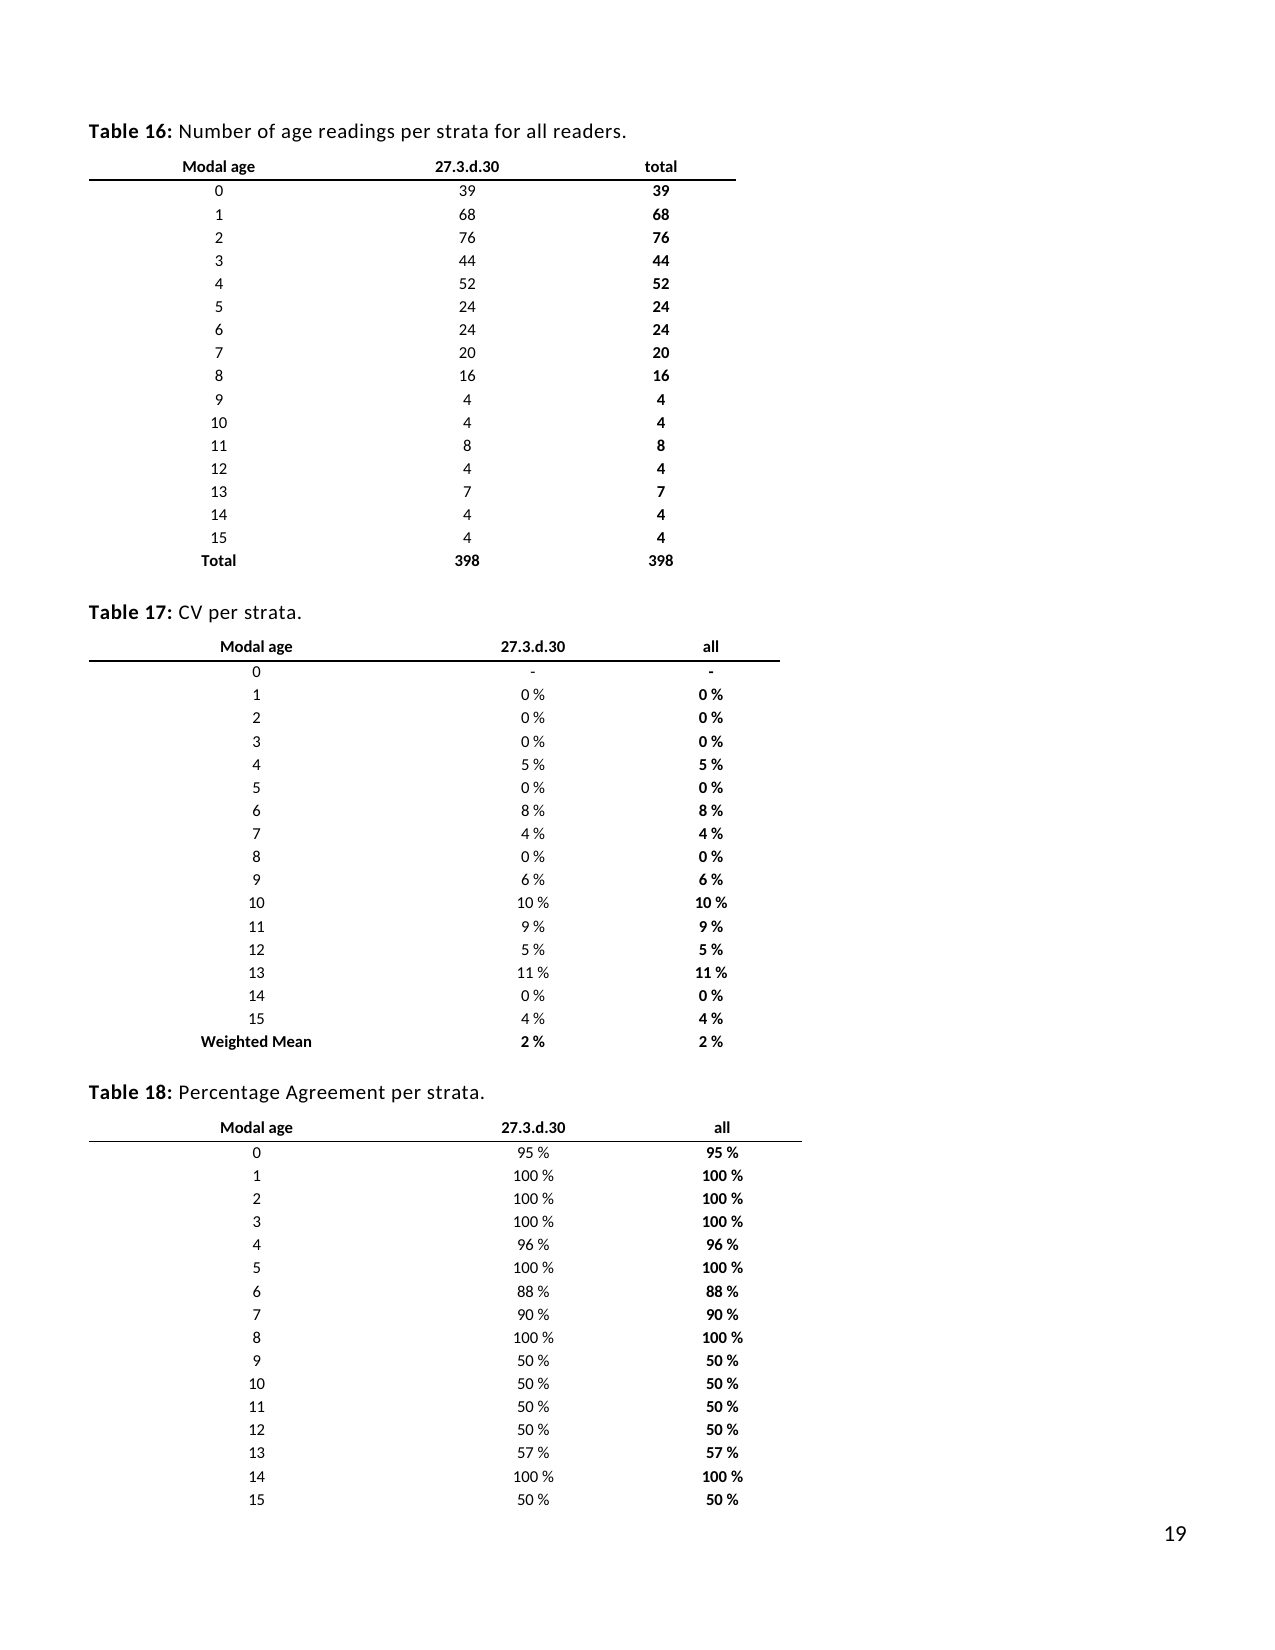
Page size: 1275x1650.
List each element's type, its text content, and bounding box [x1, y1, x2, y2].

table_cell 15 [89, 1008, 424, 1031]
table_cell 0 % [424, 685, 642, 708]
table_cell 14 [89, 985, 424, 1008]
table_cell 2 % [642, 1031, 780, 1054]
table_cell 95 % [642, 1142, 802, 1165]
table_cell 0 % [642, 777, 780, 800]
table_cell 8 [89, 366, 349, 389]
table_cell 39 [585, 181, 736, 204]
table_cell 4 [349, 528, 585, 551]
table_cell 9 [89, 1350, 424, 1373]
table_cell 0 [89, 181, 349, 204]
table_cell 50 % [424, 1374, 642, 1397]
table_cell 76 [349, 227, 585, 250]
table_cell 5 % [642, 754, 780, 777]
table_cell 88 % [424, 1281, 642, 1304]
table_cell 4 [89, 273, 349, 296]
table_cell 1 [89, 1165, 424, 1188]
table_cell 4 % [642, 823, 780, 846]
table_cell 10 % [424, 893, 642, 916]
table_header Modal age [89, 1118, 424, 1141]
table_cell 76 [585, 227, 736, 250]
text Table 18: Percentage Agreement per strata. [89, 1079, 1186, 1105]
table_cell 4 [585, 505, 736, 528]
table_cell 5 [89, 296, 349, 319]
table_header 27.3.d.30 [349, 156, 585, 179]
table_cell 12 [89, 458, 349, 481]
table_cell 100 % [424, 1165, 642, 1188]
table_cell 96 % [424, 1235, 642, 1258]
table_cell 10 [89, 893, 424, 916]
table_header 27.3.d.30 [424, 1118, 642, 1141]
table_cell 398 [585, 551, 736, 574]
table_cell 0 % [642, 846, 780, 869]
table_cell 7 [89, 1304, 424, 1327]
table_cell 50 % [424, 1350, 642, 1373]
table_cell 7 [349, 481, 585, 504]
table_cell 20 [349, 343, 585, 366]
table_cell 10 % [642, 893, 780, 916]
table_cell 16 [585, 366, 736, 389]
table_cell 2 [89, 227, 349, 250]
table_cell 14 [89, 1466, 424, 1489]
table_header 27.3.d.30 [424, 637, 642, 660]
table_cell 4 [585, 412, 736, 435]
table_cell 0 % [642, 985, 780, 1008]
table_cell 0 % [642, 731, 780, 754]
table_cell 0 [89, 1142, 424, 1165]
table_cell 14 [89, 505, 349, 528]
table_cell 9 % [642, 916, 780, 939]
table_cell 52 [585, 273, 736, 296]
table_cell 3 [89, 250, 349, 273]
table_cell 90 % [424, 1304, 642, 1327]
table_header total [585, 156, 736, 179]
table_cell 15 [89, 528, 349, 551]
table_cell 12 [89, 939, 424, 962]
table_cell 9 [89, 389, 349, 412]
table_cell 68 [349, 204, 585, 227]
table_cell Weighted Mean [89, 1031, 424, 1054]
table_cell 6 % [642, 870, 780, 893]
table_cell 5 % [424, 754, 642, 777]
table_cell 50 % [642, 1420, 802, 1443]
table_cell 0 % [642, 708, 780, 731]
table_cell 4 % [642, 1008, 780, 1031]
table_cell 44 [349, 250, 585, 273]
table_cell 4 [585, 528, 736, 551]
table_cell 11 [89, 435, 349, 458]
table_cell 100 % [642, 1327, 802, 1350]
table_header Modal age [89, 156, 349, 179]
table_cell 4 [89, 1235, 424, 1258]
table_cell 12 [89, 1420, 424, 1443]
table_cell 50 % [642, 1489, 802, 1512]
table_cell 100 % [642, 1466, 802, 1489]
table_cell 13 [89, 1443, 424, 1466]
table_cell 13 [89, 962, 424, 985]
table_cell 6 % [424, 870, 642, 893]
table_cell 13 [89, 481, 349, 504]
table_cell 8 [89, 1327, 424, 1350]
table_cell 15 [89, 1489, 424, 1512]
table_cell 9 [89, 870, 424, 893]
table_cell 100 % [424, 1258, 642, 1281]
table_cell 2 [89, 1189, 424, 1212]
table_cell 10 [89, 1374, 424, 1397]
table_header all [642, 1118, 802, 1141]
table_cell 96 % [642, 1235, 802, 1258]
table_cell 24 [349, 296, 585, 319]
table_cell 0 [89, 662, 424, 684]
table_cell 57 % [424, 1443, 642, 1466]
table_cell 100 % [424, 1327, 642, 1350]
table_cell 8 % [424, 800, 642, 823]
table_cell 0 % [424, 731, 642, 754]
table_cell 50 % [424, 1489, 642, 1512]
table_cell 50 % [642, 1350, 802, 1373]
table_cell 1 [89, 204, 349, 227]
table_cell 8 % [642, 800, 780, 823]
table_cell 3 [89, 1212, 424, 1235]
table_cell 50 % [424, 1420, 642, 1443]
table_cell 4 [349, 412, 585, 435]
table_cell 3 [89, 731, 424, 754]
table_cell 4 [349, 458, 585, 481]
table_cell 5 [89, 1258, 424, 1281]
table_cell 8 [585, 435, 736, 458]
table_cell 4 [349, 389, 585, 412]
table_cell 5 [89, 777, 424, 800]
table_cell 57 % [642, 1443, 802, 1466]
table_header Modal age [89, 637, 424, 660]
table_cell 24 [349, 320, 585, 343]
table_cell 4 % [424, 1008, 642, 1031]
table_cell 24 [585, 320, 736, 343]
text Table 16: Number of age readings per strata for all readers. [89, 118, 1186, 143]
table_cell 11 % [424, 962, 642, 985]
table_cell 4 [585, 458, 736, 481]
table_cell 88 % [642, 1281, 802, 1304]
table_cell 7 [89, 823, 424, 846]
table_cell 100 % [642, 1165, 802, 1188]
table_cell 1 [89, 685, 424, 708]
table_cell 68 [585, 204, 736, 227]
table_cell 8 [349, 435, 585, 458]
table_cell 11 [89, 916, 424, 939]
table_cell 39 [349, 181, 585, 204]
table_cell 24 [585, 296, 736, 319]
table_cell 95 % [424, 1142, 642, 1165]
table_cell 4 [585, 389, 736, 412]
table_cell 10 [89, 412, 349, 435]
table_cell 16 [349, 366, 585, 389]
table_cell 2 % [424, 1031, 642, 1054]
table_cell 100 % [642, 1212, 802, 1235]
table_header all [642, 637, 780, 660]
table_cell 90 % [642, 1304, 802, 1327]
table_cell 2 [89, 708, 424, 731]
table_cell 0 % [424, 846, 642, 869]
table_cell 0 % [424, 985, 642, 1008]
table_cell 5 % [642, 939, 780, 962]
table_cell 5 % [424, 939, 642, 962]
table_cell 50 % [642, 1397, 802, 1420]
table_cell 0 % [642, 685, 780, 708]
table_cell 100 % [424, 1466, 642, 1489]
table_cell 50 % [642, 1374, 802, 1397]
table_cell 6 [89, 320, 349, 343]
table_cell 4 % [424, 823, 642, 846]
table_cell 100 % [424, 1212, 642, 1235]
table_cell 8 [89, 846, 424, 869]
table_cell 52 [349, 273, 585, 296]
table_cell 398 [349, 551, 585, 574]
table_cell Total [89, 551, 349, 574]
table_cell 7 [585, 481, 736, 504]
table_cell 100 % [642, 1258, 802, 1281]
table_cell 11 [89, 1397, 424, 1420]
table_cell 6 [89, 1281, 424, 1304]
table_cell 11 % [642, 962, 780, 985]
table_cell 20 [585, 343, 736, 366]
table_cell 0 % [424, 708, 642, 731]
text Table 17: CV per strata. [89, 599, 1186, 624]
table_cell 0 % [424, 777, 642, 800]
table_cell 50 % [424, 1397, 642, 1420]
table_cell 4 [349, 505, 585, 528]
table_cell 100 % [424, 1189, 642, 1212]
table_cell 100 % [642, 1189, 802, 1212]
table_cell 7 [89, 343, 349, 366]
table_cell 6 [89, 800, 424, 823]
table_cell - [424, 662, 642, 684]
table_cell 44 [585, 250, 736, 273]
table_cell - [642, 662, 780, 684]
table_cell 4 [89, 754, 424, 777]
table_cell 9 % [424, 916, 642, 939]
